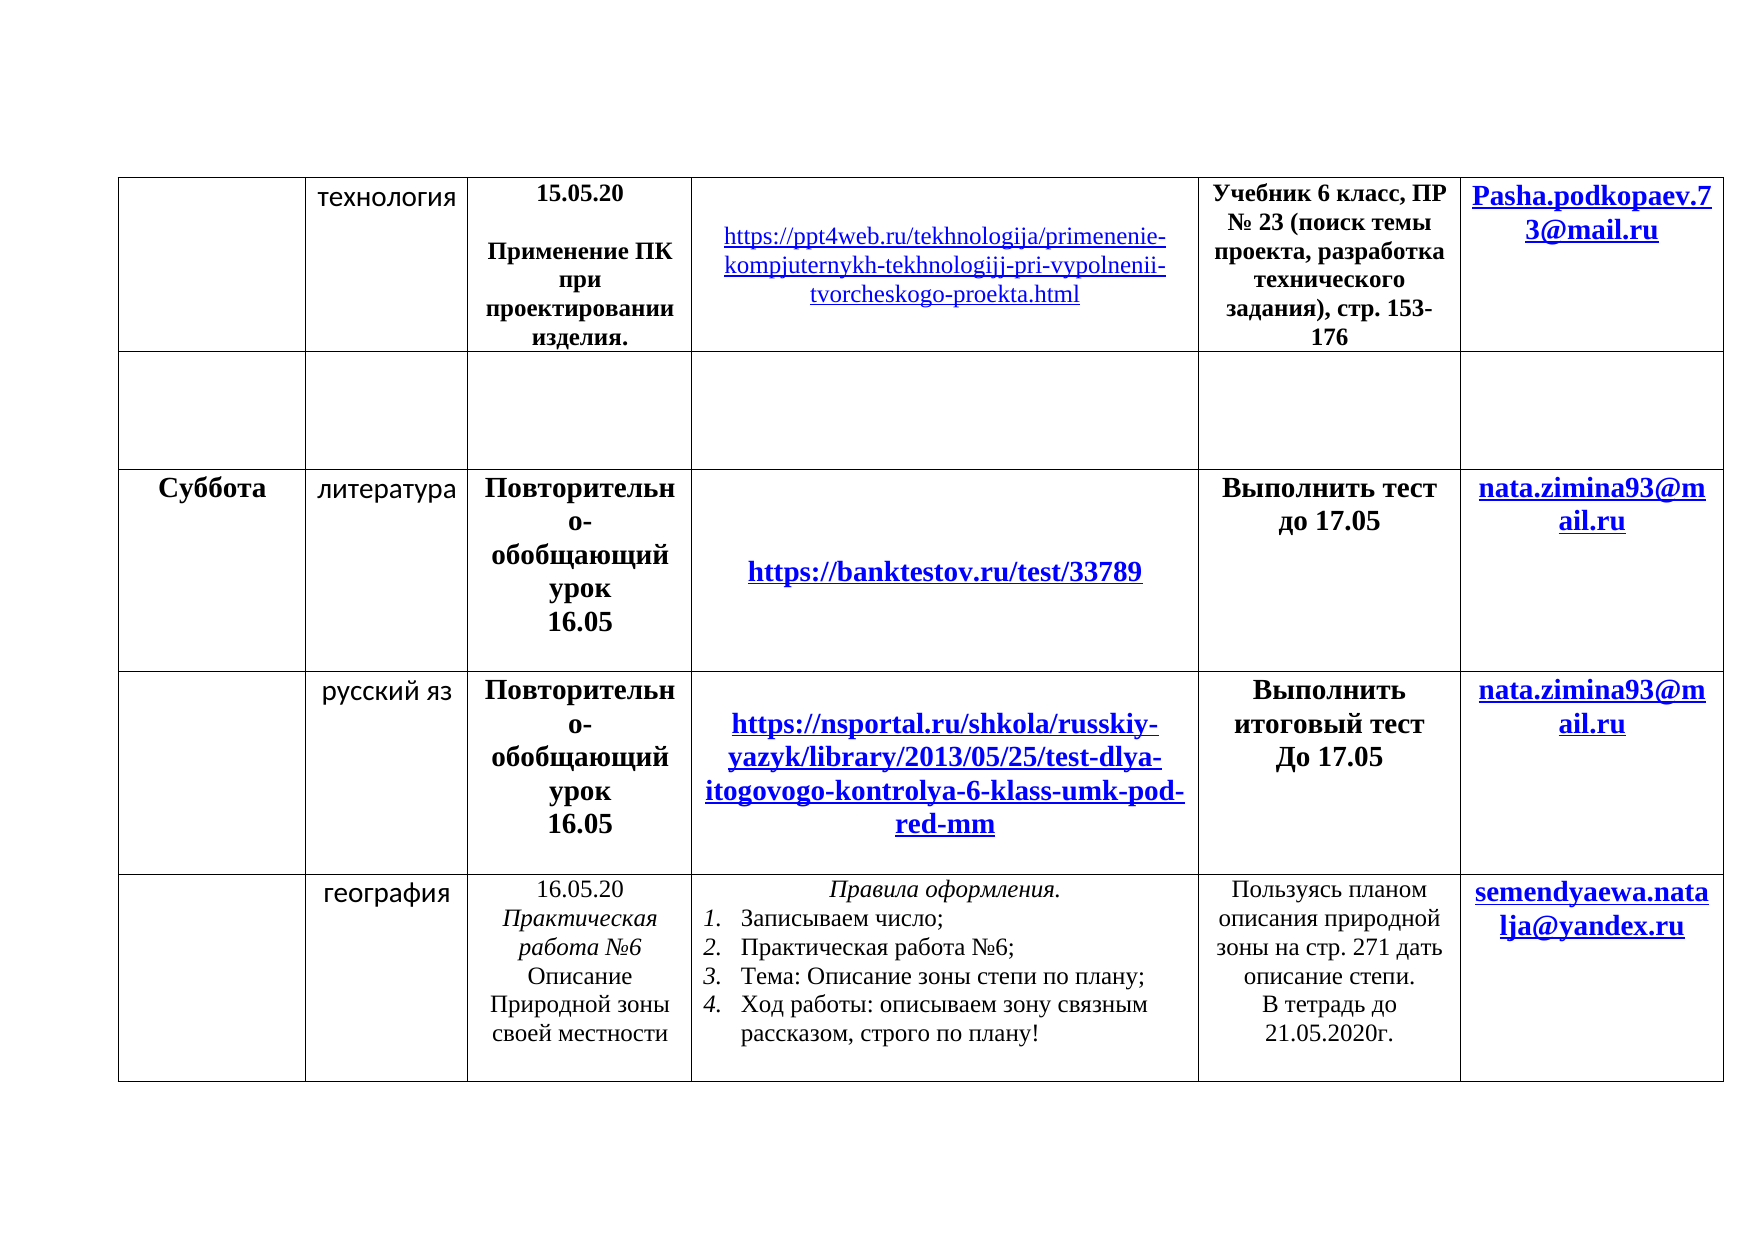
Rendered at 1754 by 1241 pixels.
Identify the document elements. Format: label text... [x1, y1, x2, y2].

table_cell Суббота [119, 470, 305, 671]
table_cell https://ppt4web.ru/tekhnologija/primenenie-kompjuternykh-tekhnologijj-pri-vypolnenii-tvorcheskogo-proekta.html [692, 178, 1198, 351]
table_cell [119, 352, 305, 469]
table_cell [468, 352, 691, 469]
table_cell [119, 178, 305, 351]
table_cell https://banktestov.ru/test/33789 [692, 470, 1198, 671]
table_cell [119, 875, 305, 1081]
table_cell [692, 352, 1198, 469]
table_cell литература [306, 470, 467, 671]
table_cell Повторительно-обобщающий урок 16.05 [468, 672, 691, 873]
table_cell Правила оформления. Записываем число; Практическая работа №6; Тема: Описание зоны степи по плану; Ход работы: описываем зону связным рассказом, строго по плану! [692, 875, 1198, 1081]
table_cell [119, 672, 305, 873]
table_cell технология [306, 178, 467, 351]
table_cell Выполнить итоговый тест До 17.05 [1199, 672, 1460, 873]
table_cell [1461, 352, 1723, 469]
table_cell русский яз [306, 672, 467, 873]
table_cell Pasha.podkopaev.73@mail.ru [1461, 178, 1723, 351]
table_cell https://nsportal.ru/shkola/russkiy-yazyk/library/2013/05/25/test-dlya-itogovogo-kontrolya-6-klass-umk-pod-red-mm [692, 672, 1198, 873]
table_cell [1199, 352, 1460, 469]
table_cell semendyaewa.natalja@yandex.ru [1461, 875, 1723, 1081]
table_cell 16.05.20 Практическая работа №6 Описание Природной зоны своей местности [468, 875, 691, 1081]
table_cell Учебник 6 класс, ПР № 23 (поиск темы проекта, разработка технического задания), стр. 153-176 [1199, 178, 1460, 351]
table_cell [306, 352, 467, 469]
table_cell география [306, 875, 467, 1081]
table_cell nata.zimina93@mail.ru [1461, 672, 1723, 873]
table_cell Пользуясь планом описания природной зоны на стр. 271 дать описание степи. В тетрадь до 21.05.2020г. [1199, 875, 1460, 1081]
table_cell 15.05.20 Применение ПК при проектировании изделия. [468, 178, 691, 351]
table_cell nata.zimina93@mail.ru [1461, 470, 1723, 671]
table_cell Повторительно-обобщающий урок 16.05 [468, 470, 691, 671]
table_cell Выполнить тест до 17.05 [1199, 470, 1460, 671]
